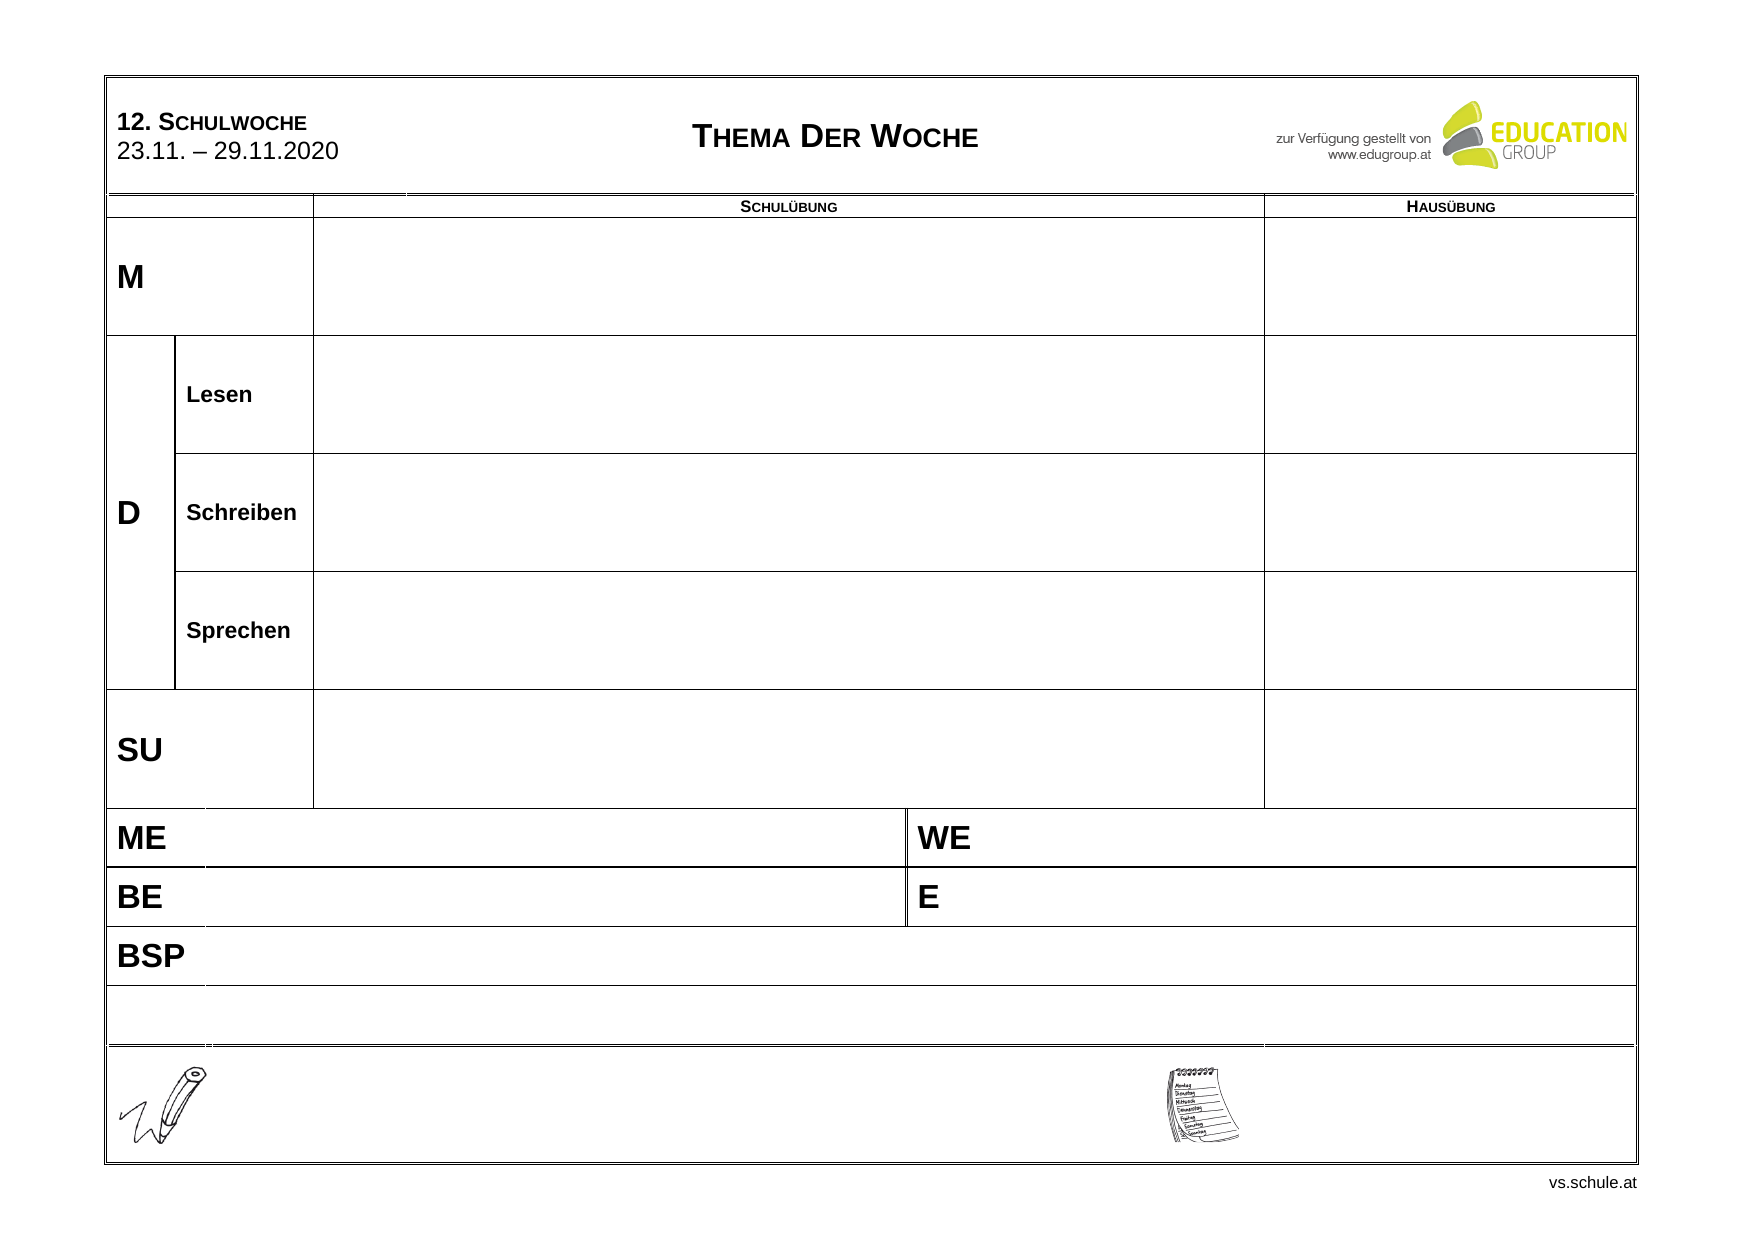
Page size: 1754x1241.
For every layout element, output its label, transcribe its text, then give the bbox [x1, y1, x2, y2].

table_cell Schulübung [314, 196, 1264, 217]
table_cell BE [107, 868, 205, 926]
table_cell [314, 454, 1264, 571]
table_cell [206, 927, 1636, 984]
table_cell [1265, 1044, 1636, 1162]
picture [116, 1056, 211, 1149]
table_cell [314, 572, 1264, 689]
table_header 12. Schulwoche 23.11. – 29.11.2020 [107, 78, 406, 193]
table_cell [213, 1047, 1264, 1162]
table_cell [314, 336, 1264, 453]
table_cell [206, 868, 905, 926]
table_cell Lesen [176, 336, 313, 453]
table_cell WE [908, 809, 1636, 866]
table_cell [107, 986, 205, 1044]
table_cell SU [107, 690, 313, 807]
table_header [1265, 78, 1636, 193]
table_cell [1265, 336, 1636, 453]
table_cell [206, 986, 1636, 1044]
table_cell [107, 1044, 212, 1162]
table_cell M [107, 218, 313, 335]
table_cell [206, 809, 905, 866]
table_cell [314, 218, 1264, 335]
table_cell Schreiben [176, 454, 313, 571]
table_cell [1265, 454, 1636, 571]
table_cell Hausübung [1265, 193, 1638, 217]
table_cell BSP [107, 927, 205, 984]
table_cell ME [107, 809, 205, 866]
table_header Thema Der Woche [407, 78, 1264, 193]
picture [1167, 1067, 1239, 1143]
table_cell Sprechen [176, 572, 313, 689]
picture [1276, 100, 1627, 171]
table_cell [1265, 572, 1636, 689]
table_cell [105, 193, 313, 217]
table_cell [314, 690, 1264, 807]
table_cell E [908, 868, 1636, 926]
table_cell D [107, 336, 174, 689]
text vs.schule.at [118, 75, 1725, 1194]
table_cell [1265, 218, 1636, 335]
table_cell [1265, 690, 1636, 807]
